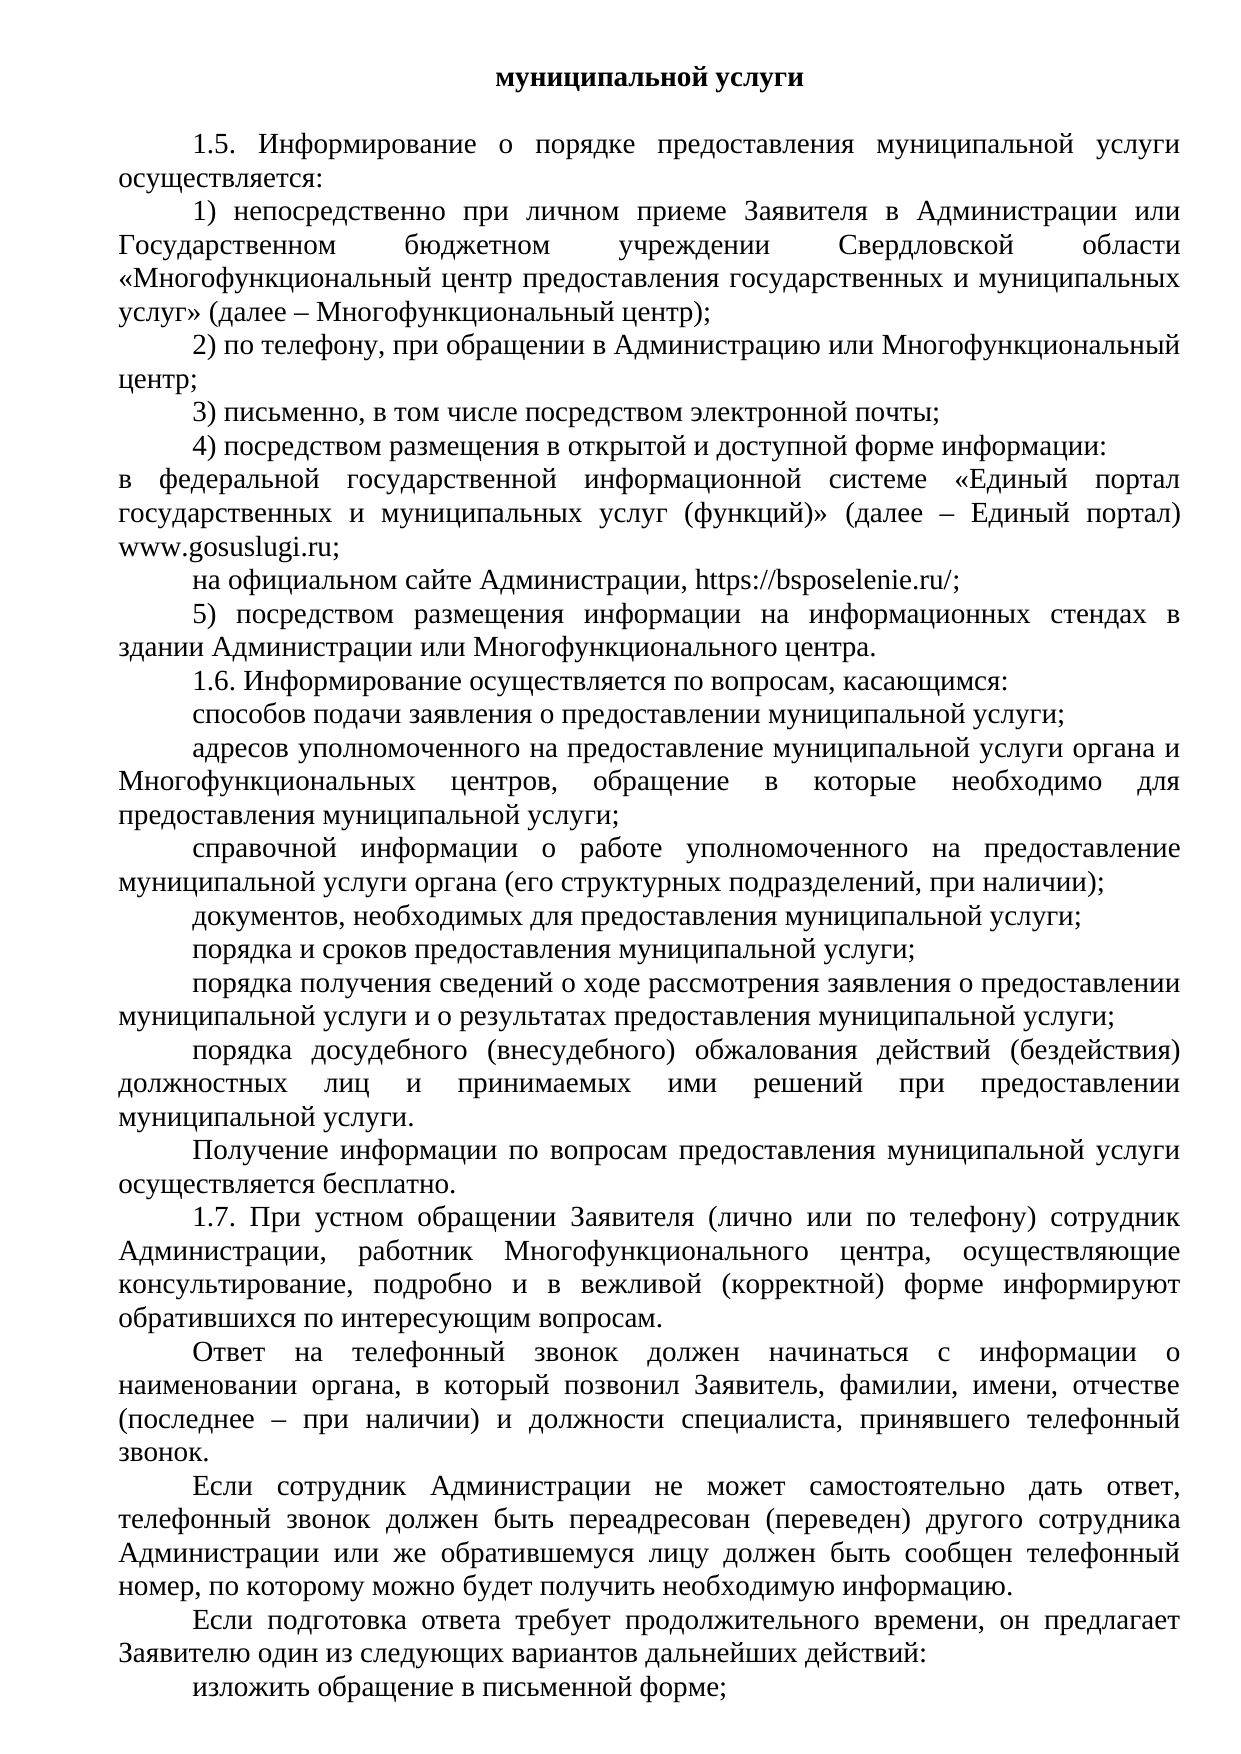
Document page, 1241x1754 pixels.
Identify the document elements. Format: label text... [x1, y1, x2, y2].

text изложить обращение в письменной форме; [118, 1669, 1181, 1703]
text Ответ на телефонный звонок должен начинаться с информации о наименовании органа, в который позвонил Заявитель, фамилии, имени, отчестве (последнее – при наличии) и должности специалиста, принявшего телефонный звонок. [118, 1334, 1181, 1468]
text муниципальной услуги [118, 59, 1181, 93]
text документов, необходимых для предоставления муниципальной услуги; [118, 898, 1181, 931]
text 1.6. Информирование осуществляется по вопросам, касающимся: [118, 663, 1181, 696]
text справочной информации о работе уполномоченного на предоставление муниципальной услуги органа (его структурных подразделений, при наличии); [118, 831, 1181, 898]
text 4) посредством размещения в открытой и доступной форме информации: [118, 428, 1181, 462]
text способов подачи заявления о предоставлении муниципальной услуги; [118, 696, 1181, 730]
text 1.5. Информирование о порядке предоставления муниципальной услуги осуществляется: [118, 126, 1181, 193]
text порядка досудебного (внесудебного) обжалования действий (бездействия) должностных лиц и принимаемых ими решений при предоставлении муниципальной услуги. [118, 1032, 1181, 1132]
text порядка и сроков предоставления муниципальной услуги; [118, 931, 1181, 965]
text адресов уполномоченного на предоставление муниципальной услуги органа и Многофункциональных центров, обращение в которые необходимо для предоставления муниципальной услуги; [118, 730, 1181, 831]
text 1.7. При устном обращении Заявителя (лично или по телефону) сотрудник Администрации, работник Многофункционального центра, осуществляющие консультирование, подробно и в вежливой (корректной) форме информируют обратившихся по интересующим вопросам. [118, 1199, 1181, 1334]
text 1) непосредственно при личном приеме Заявителя в Администрации или Государственном бюджетном учреждении Свердловской области «Многофункциональный центр предоставления государственных и муниципальных услуг» (далее – Многофункциональный центр); [118, 193, 1181, 327]
text Если подготовка ответа требует продолжительного времени, он предлагает Заявителю один из следующих вариантов дальнейших действий: [118, 1602, 1181, 1669]
text на официальном сайте Администрации, https://bsposelenie.ru/; [118, 562, 1181, 596]
text порядка получения сведений о ходе рассмотрения заявления о предоставлении муниципальной услуги и о результатах предоставления муниципальной услуги; [118, 965, 1181, 1032]
text Если сотрудник Администрации не может самостоятельно дать ответ, телефонный звонок должен быть переадресован (переведен) другого сотрудника Администрации или же обратившемуся лицу должен быть сообщен телефонный номер, по которому можно будет получить необходимую информацию. [118, 1468, 1181, 1602]
text 5) посредством размещения информации на информационных стендах в здании Администрации или Многофункционального центра. [118, 596, 1181, 663]
text 2) по телефону, при обращении в Администрацию или Многофункциональный центр; [118, 327, 1181, 394]
text 3) письменно, в том числе посредством электронной почты; [118, 394, 1181, 428]
text в федеральной государственной информационной системе «Единый портал государственных и муниципальных услуг (функций)» (далее – Единый портал) www.gosuslugi.ru; [118, 462, 1181, 562]
text Получение информации по вопросам предоставления муниципальной услуги осуществляется бесплатно. [118, 1132, 1181, 1199]
